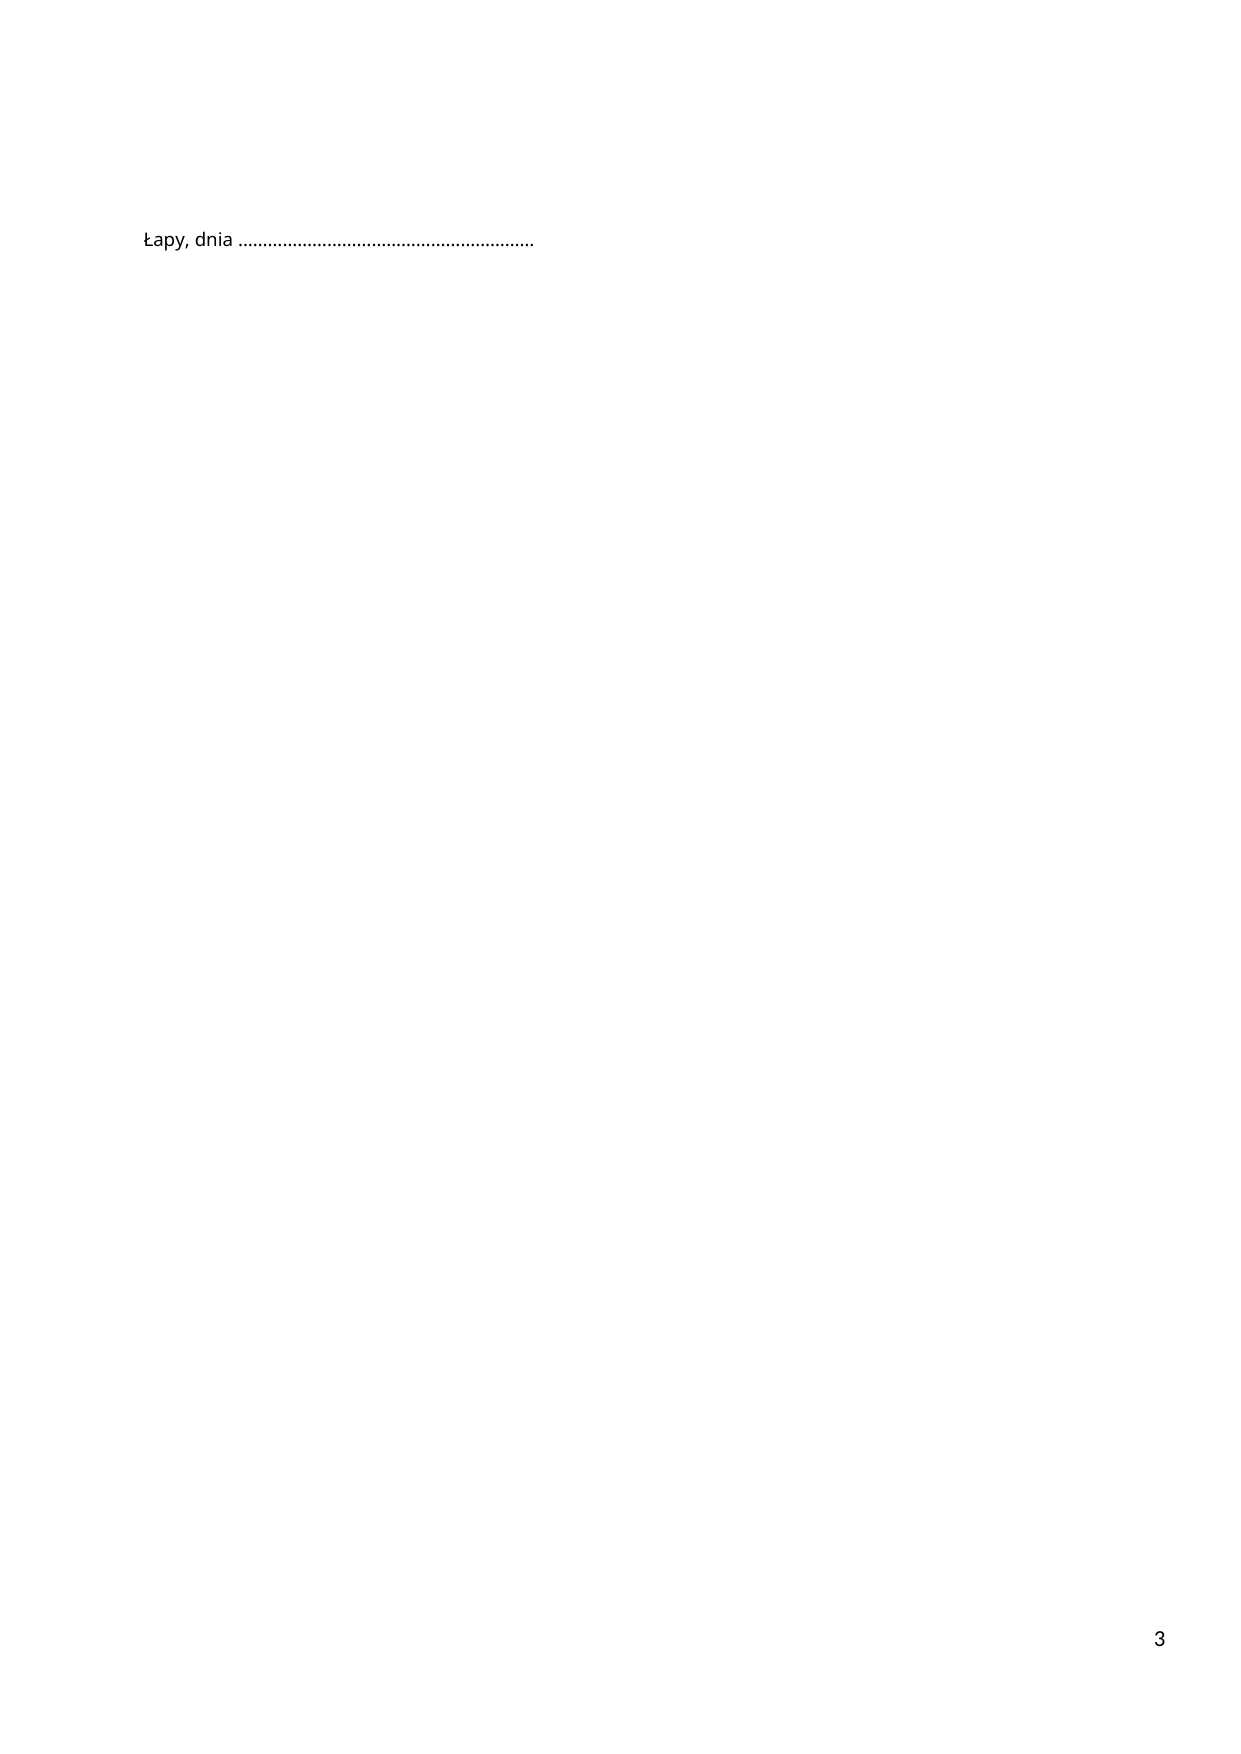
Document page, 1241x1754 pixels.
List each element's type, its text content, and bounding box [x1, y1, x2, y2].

text Łapy, dnia …………………………………………………… [75, 226, 1165, 251]
